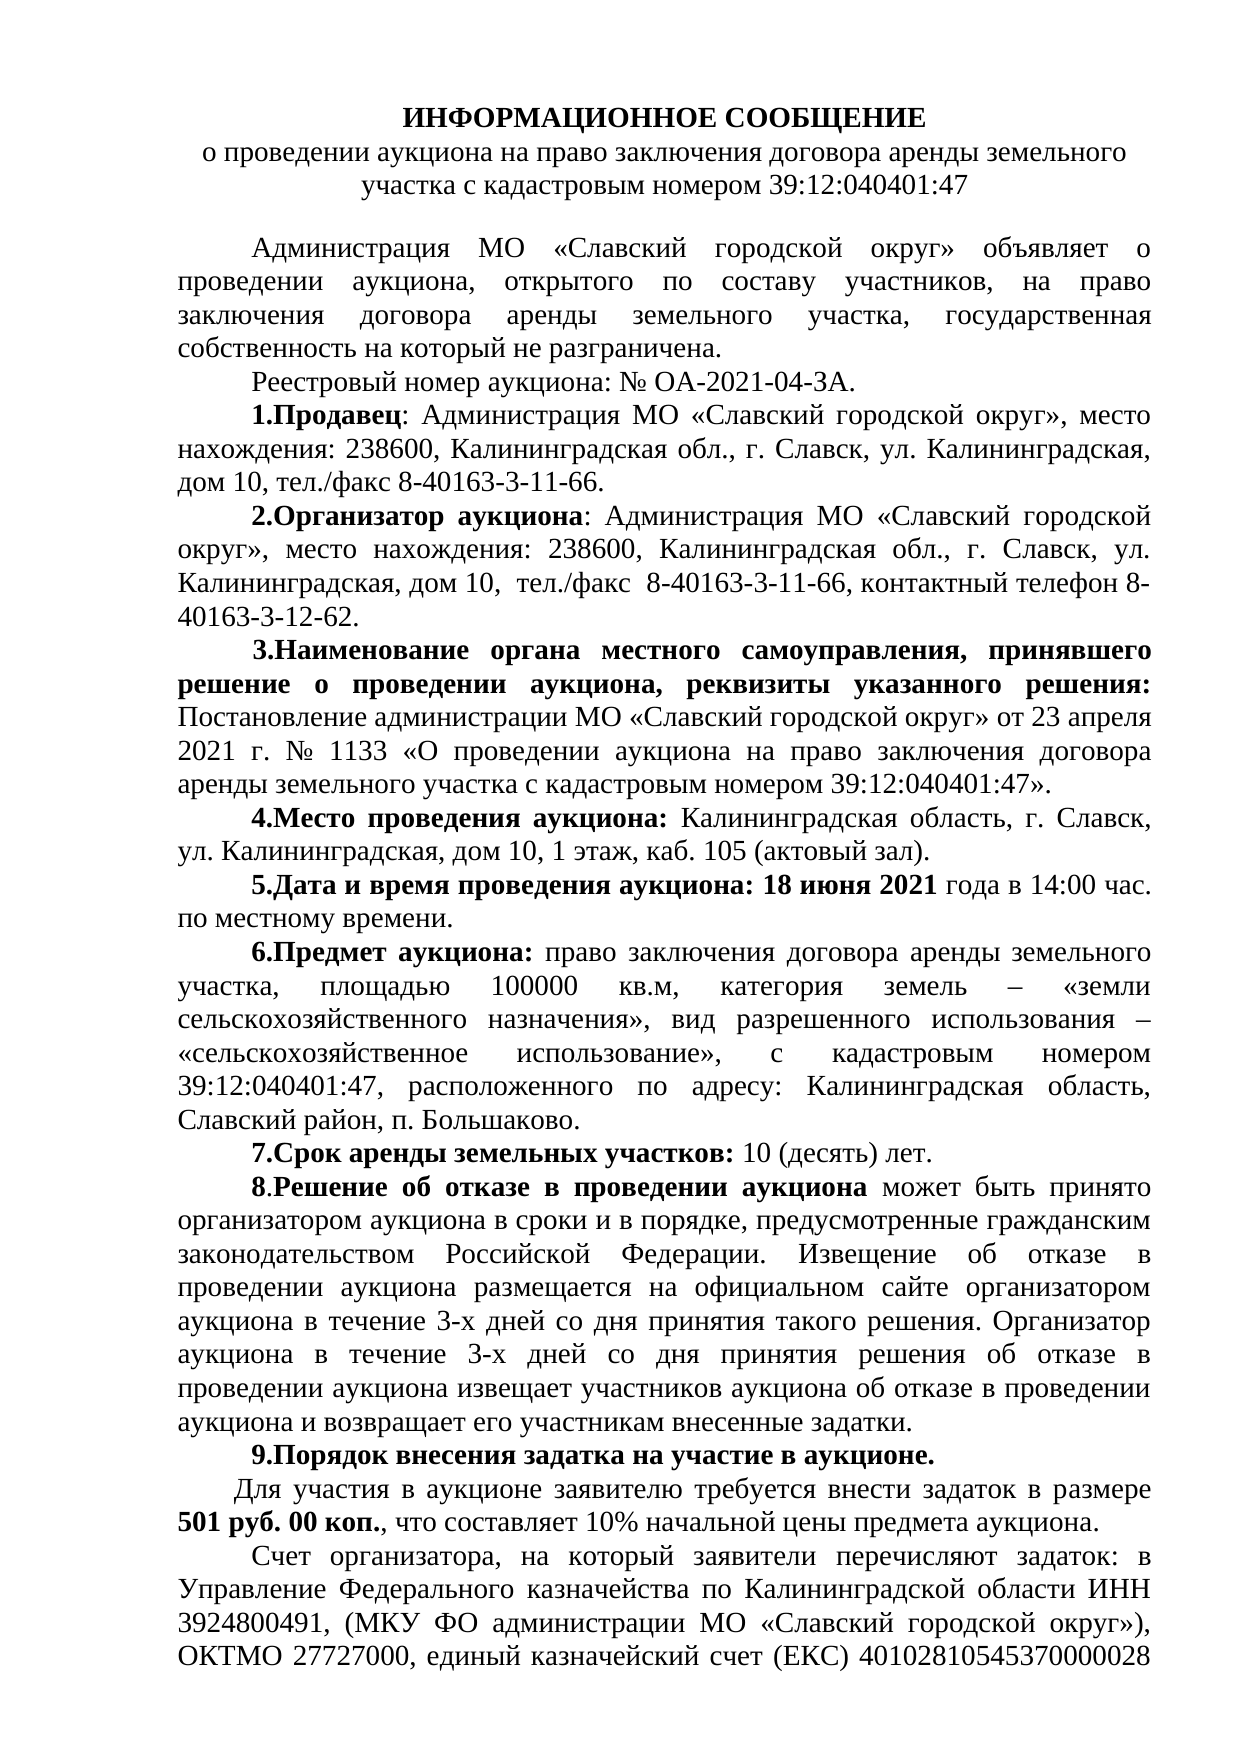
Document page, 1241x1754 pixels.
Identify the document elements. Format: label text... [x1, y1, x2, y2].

text 3.Наименование органа местного самоуправления, принявшего решение о проведении аукциона, реквизиты указанного решения: Постановление администрации МО «Славский городской округ» от 23 апреля 2021 г. № 1133 «О проведении аукциона на право заключения договора аренды земельного участка с кадастровым номером 39:12:040401:47». [177, 632, 1152, 800]
text ИНФОРМАЦИОННОЕ СООБЩЕНИЕ [177, 100, 1152, 134]
text 5.Дата и время проведения аукциона: 18 июня 2021 года в 14:00 час. по местному времени. [177, 867, 1152, 934]
text Реестровый номер аукциона: № ОА-2021-04-ЗА. [177, 364, 1152, 397]
text Для участия в аукционе заявителю требуется внести задаток в размере 501 руб. 00 коп., что составляет 10% начальной цены предмета аукциона. [177, 1471, 1152, 1538]
text 7.Срок аренды земельных участков: 10 (десять) лет. [177, 1135, 1152, 1169]
text 2.Организатор аукциона: Администрация МО «Славский городской округ», место нахождения: 238600, Калининградская обл., г. Славск, ул. Калининградская, дом 10, тел./факс 8-40163-3-11-66, контактный телефон 8-40163-3-12-62. [177, 498, 1152, 632]
text 6.Предмет аукциона: право заключения договора аренды земельного участка, площадью 100000 кв.м, категория земель – «земли сельскохозяйственного назначения», вид разрешенного использования – «сельскохозяйственное использование», с кадастровым номером 39:12:040401:47, расположенного по адресу: Калининградская область, Славский район, п. Большаково. [177, 934, 1152, 1135]
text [177, 1538, 1152, 1672]
text 4.Место проведения аукциона: Калининградская область, г. Славск, ул. Калининградская, дом 10, 1 этаж, каб. 105 (актовый зал). [177, 800, 1152, 867]
text Администрация МО «Славский городской округ» объявляет о проведении аукциона, открытого по составу участников, на право заключения договора аренды земельного участка, государственная собственность на который не разграничена. [177, 230, 1152, 364]
text 1.Продавец: Администрация МО «Славский городской округ», место нахождения: 238600, Калининградская обл., г. Славск, ул. Калининградская, дом 10, тел./факс 8-40163-3-11-66. [177, 397, 1152, 498]
text о проведении аукциона на право заключения договора аренды земельного участка с кадастровым номером 39:12:040401:47 [177, 134, 1152, 201]
text 8.Решение об отказе в проведении аукциона может быть принято организатором аукциона в сроки и в порядке, предусмотренные гражданским законодательством Российской Федерации. Извещение об отказе в проведении аукциона размещается на официальном сайте организатором аукциона в течение 3-х дней со дня принятия такого решения. Организатор аукциона в течение 3-х дней со дня принятия решения об отказе в проведении аукциона извещает участников аукциона об отказе в проведении аукциона и возвращает его участникам внесенные задатки. [177, 1169, 1152, 1437]
text 9.Порядок внесения задатка на участие в аукционе. [177, 1437, 1152, 1471]
